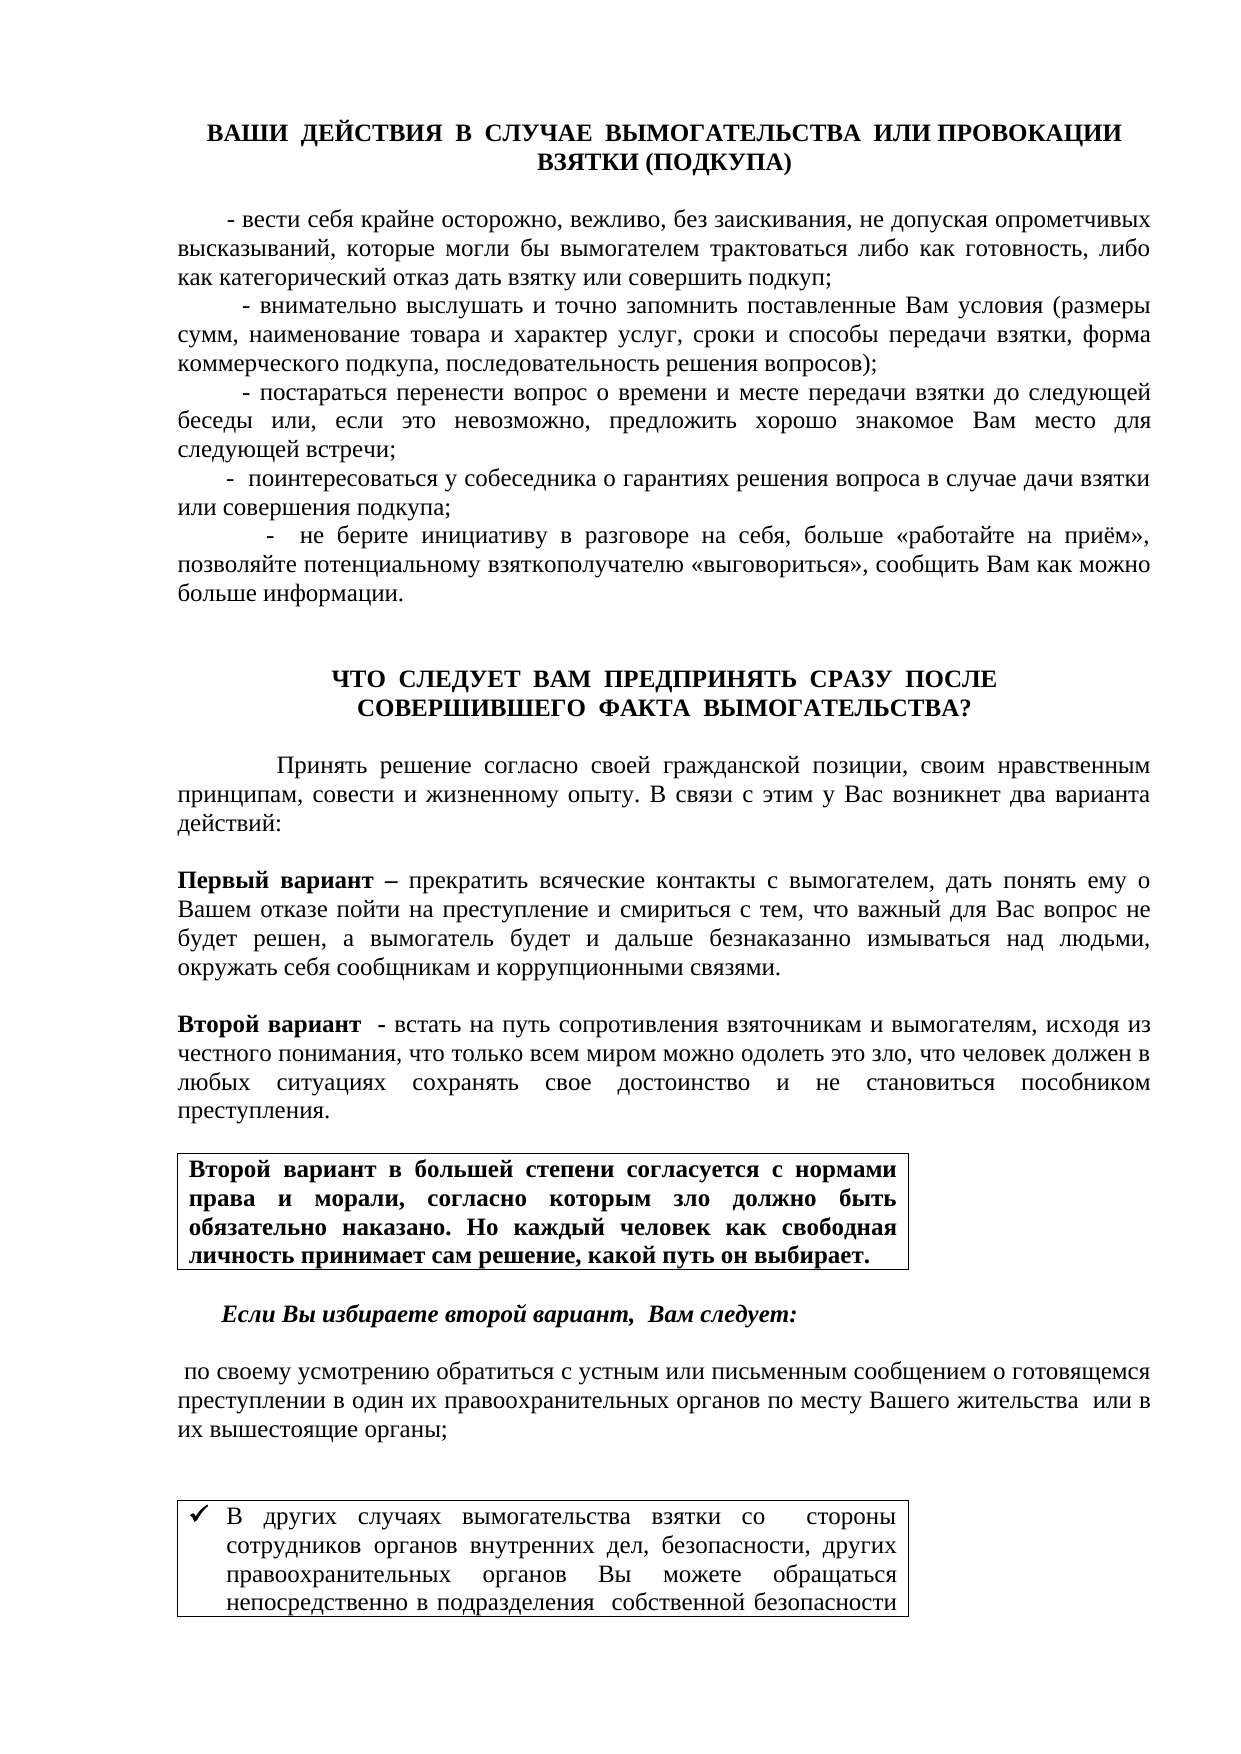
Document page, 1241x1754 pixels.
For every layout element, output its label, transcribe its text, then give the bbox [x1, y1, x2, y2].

text Первый вариант – прекратить всяческие контакты с вымогателем, дать понять ему о Вашем отказе пойти на преступление и смириться с тем, что важный для Вас вопрос не будет решен, а вымогатель будет и дальше безнаказанно измываться над людьми, окружать себя сообщникам и коррупционными связями. [177, 866, 1152, 981]
text Если Вы избираете второй вариант, Вам следует: [177, 1299, 1152, 1328]
text Второй вариант - встать на путь сопротивления взяточникам и вымогателям, исходя из честного понимания, что только всем миром можно одолеть это зло, что человек должен в любых ситуациях сохранять свое достоинство и не становиться пособником преступления. [177, 1009, 1152, 1124]
text - поинтересоваться у собеседника о гарантиях решения вопроса в случае дачи взятки или совершения подкупа; [177, 463, 1152, 521]
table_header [178, 1501, 908, 1616]
text Принять решение согласно своей гражданской позиции, своим нравственным принципам, совести и жизненному опыту. В связи с этим у Вас возникнет два варианта действий: [177, 751, 1152, 837]
text ЧТО СЛЕДУЕТ ВАМ ПРЕДПРИНЯТЬ СРАЗУ ПОСЛЕ [177, 664, 1152, 693]
text СОВЕРШИВШЕГО ФАКТА ВЫМОГАТЕЛЬСТВА? [177, 693, 1152, 722]
text по своему усмотрению обратиться с устным или письменным сообщением о готовящемся преступлении в один их правоохранительных органов по месту Вашего жительства или в их вышестоящие органы; [177, 1356, 1152, 1443]
text - не берите инициативу в разговоре на себя, больше «работайте на приём», позволяйте потенциальному взяткополучателю «выговориться», сообщить Вам как можно больше информации. [177, 521, 1152, 607]
table_header Второй вариант в большей степени согласуется с нормами права и морали, согласно которым зло должно быть обязательно наказано. Но каждый человек как свободная личность принимает сам решение, какой путь он выбирает. [178, 1154, 908, 1269]
text - внимательно выслушать и точно запомнить поставленные Вам условия (размеры сумм, наименование товара и характер услуг, сроки и способы передачи взятки, форма коммерческого подкупа, последовательность решения вопросов); [177, 291, 1152, 377]
text - вести себя крайне осторожно, вежливо, без заискивания, не допуская опрометчивых высказываний, которые могли бы вымогателем трактоваться либо как готовность, либо как категорический отказ дать взятку или совершить подкуп; [177, 204, 1152, 291]
text ВАШИ ДЕЙСТВИЯ В СЛУЧАЕ ВЫМОГАТЕЛЬСТВА ИЛИ ПРОВОКАЦИИ ВЗЯТКИ (ПОДКУПА) [177, 118, 1152, 176]
text - постараться перенести вопрос о времени и месте передачи взятки до следующей беседы или, если это невозможно, предложить хорошо знакомое Вам место для следующей встречи; [177, 377, 1152, 463]
